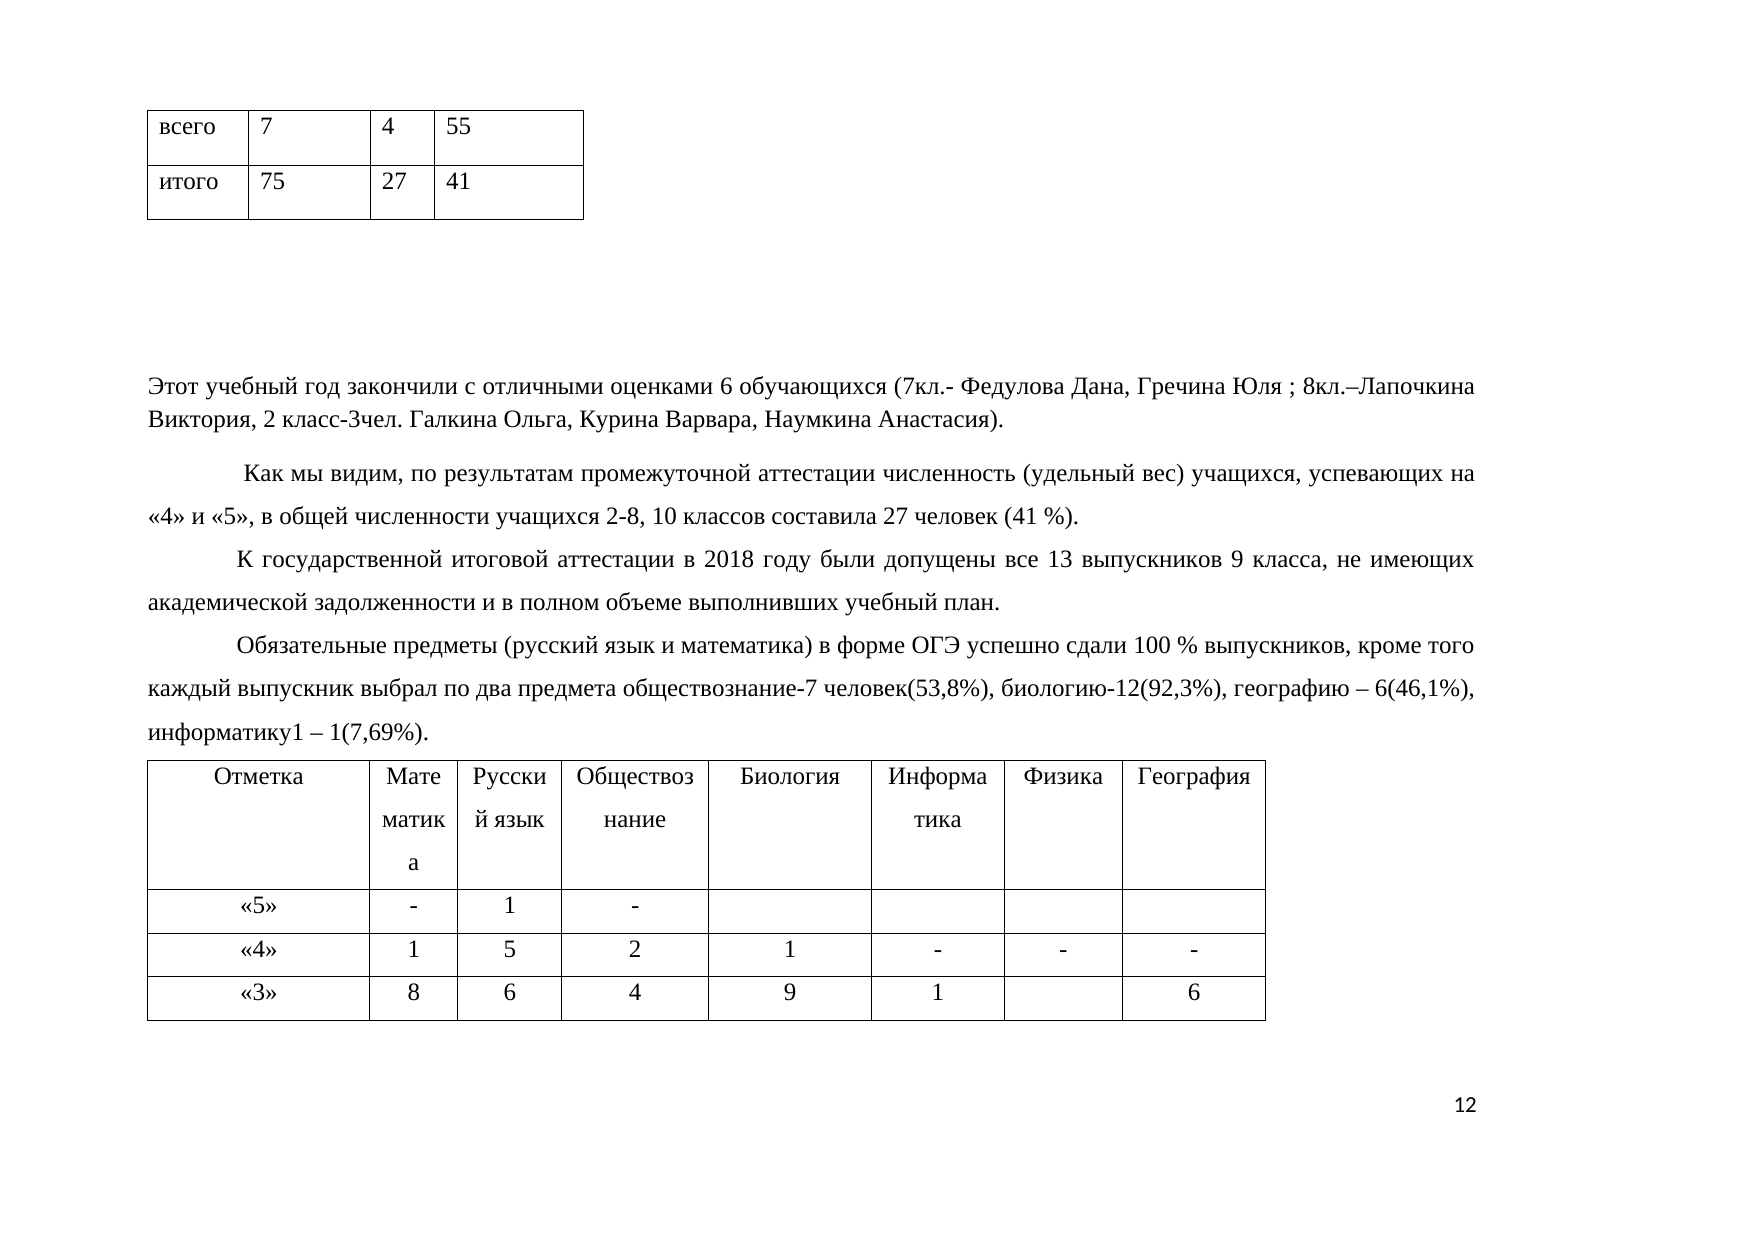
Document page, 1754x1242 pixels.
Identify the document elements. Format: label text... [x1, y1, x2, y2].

table_cell итого [148, 166, 248, 219]
table_cell 1 [709, 934, 871, 976]
table_cell «4» [148, 934, 369, 976]
table_cell 2 [562, 934, 708, 976]
table_cell [1123, 890, 1265, 933]
table_cell 1 [370, 934, 457, 976]
table_header Математика [370, 761, 457, 889]
table_cell 6 [1123, 977, 1265, 1020]
table_header Отметка [148, 761, 369, 889]
table_cell «5» [148, 890, 369, 933]
table_cell 5 [458, 934, 561, 976]
table_cell 6 [458, 977, 561, 1020]
table_cell [1005, 890, 1122, 933]
text Обязательные предметы (русский язык и математика) в форме ОГЭ успешно сдали 100 % выпускников, кроме того каждый выпускник выбрал по два предмета обществознание-7 человек(53,8%), биологию-12(92,3%), географию – 6(46,1%), информатику1 – 1(7,69%). [148, 630, 1476, 745]
table_cell 41 [435, 166, 583, 219]
table_cell - [1005, 934, 1122, 976]
table_cell 7 [249, 111, 370, 165]
table_cell всего [148, 111, 248, 165]
table_cell - [1123, 934, 1265, 976]
text К государственной итоговой аттестации в 2018 году были допущены все 13 выпускников 9 класса, не имеющих академической задолженности и в полном объеме выполнивших учебный план. [148, 544, 1476, 616]
table_cell 4 [371, 111, 434, 165]
table_cell [872, 890, 1004, 933]
table_header Физика [1005, 761, 1122, 889]
table_cell 9 [709, 977, 871, 1020]
table_header Русский язык [458, 761, 561, 889]
table_header География [1123, 761, 1265, 889]
text Как мы видим, по результатам промежуточной аттестации численность (удельный вес) учащихся, успевающих на «4» и «5», в общей численности учащихся 2-8, 10 классов составила 27 человек (41 %). [148, 458, 1476, 530]
table_cell 1 [872, 977, 1004, 1020]
table_cell 27 [371, 166, 434, 219]
table_cell 4 [562, 977, 708, 1020]
table_cell - [370, 890, 457, 933]
table_cell «3» [148, 977, 369, 1020]
table_cell 75 [249, 166, 370, 219]
table_header Информатика [872, 761, 1004, 889]
table_header Биология [709, 761, 871, 889]
table_cell [1005, 977, 1122, 1020]
table_cell 1 [458, 890, 561, 933]
table_cell 8 [370, 977, 457, 1020]
table_cell - [872, 934, 1004, 976]
table_cell [709, 890, 871, 933]
table_cell - [562, 890, 708, 933]
text Этот учебный год закончили с отличными оценками 6 обучающихся (7кл.- Федулова Дана, Гречина Юля ; 8кл.–Лапочкина Виктория, 2 класс-3чел. Галкина Ольга, Курина Варвара, Наумкина Анастасия). [148, 371, 1476, 433]
table_header Обществознание [562, 761, 708, 889]
table_cell 55 [435, 111, 583, 165]
